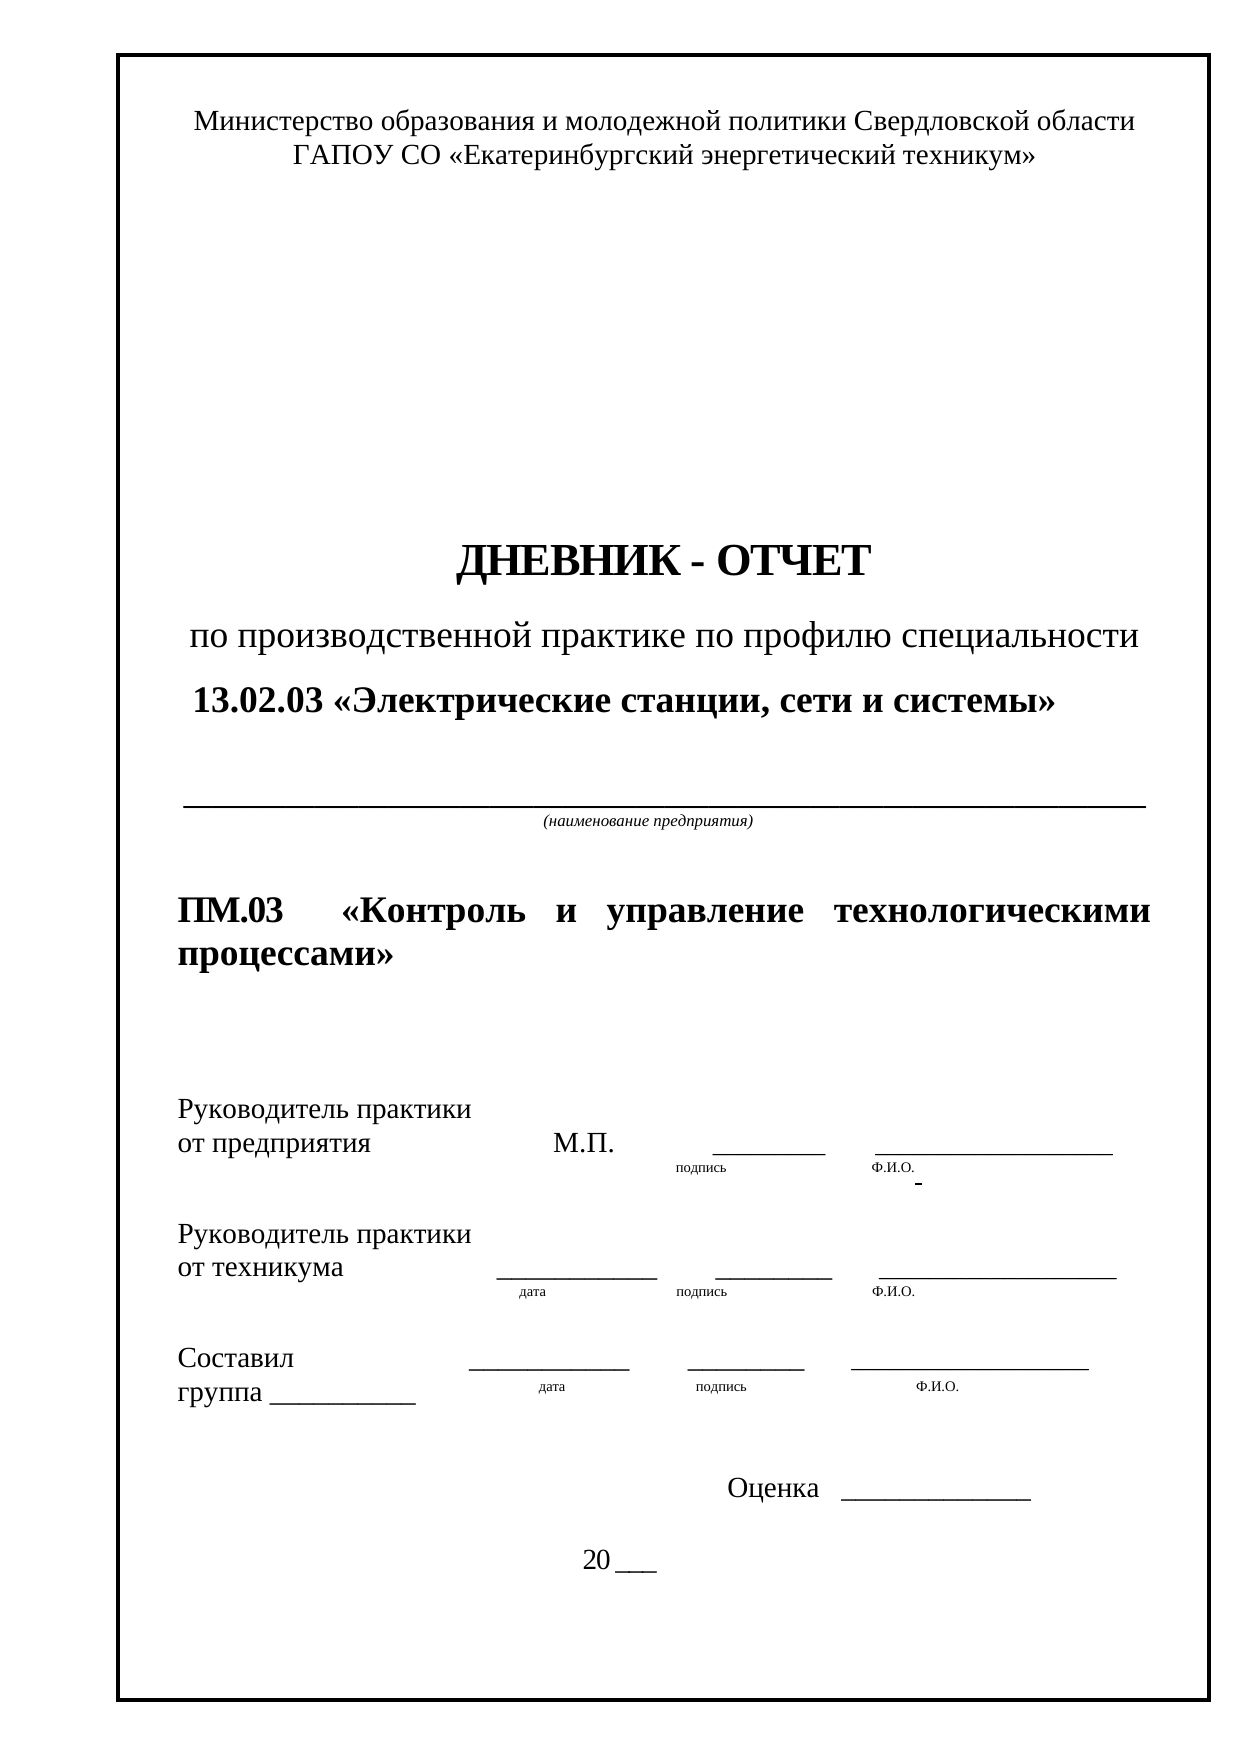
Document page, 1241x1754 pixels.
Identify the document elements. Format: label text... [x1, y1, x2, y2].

text ПМ.03 «Контроль и управление технологическими процессами» [177, 887, 1152, 973]
text Руководитель практики [177, 1091, 1152, 1125]
text 20 ___ [120, 1542, 1122, 1575]
text Оценка _____________ [120, 1470, 1122, 1503]
text от техникума ___________ ________ ___________________ [177, 1249, 1122, 1283]
text подпись Ф.И.О. [120, 1158, 1122, 1187]
text по производственной практике по профилю специальности [120, 613, 1152, 656]
text Руководитель практики [177, 1216, 1122, 1249]
text Министерство образования и молодежной политики Свердловской области [177, 103, 1152, 137]
text группа __________ дата подпись Ф.И.О. [120, 1374, 1122, 1408]
text __________________________________________________________________ [120, 777, 1152, 811]
text (наименование предприятия) [120, 811, 1122, 844]
text 13.02.03 «Электрические станции, сети и системы» [192, 678, 1152, 721]
text ГАПОУ СО «Екатеринбургский энергетический техникум» [120, 137, 1152, 171]
text дневник - ОТЧЕТ [120, 533, 1152, 586]
text дата подпись Ф.И.О. [120, 1283, 1122, 1312]
text Составил ___________ ________ ___________________ [177, 1341, 1122, 1374]
text от предприятия М.П. _________ ___________________ [177, 1125, 1122, 1158]
